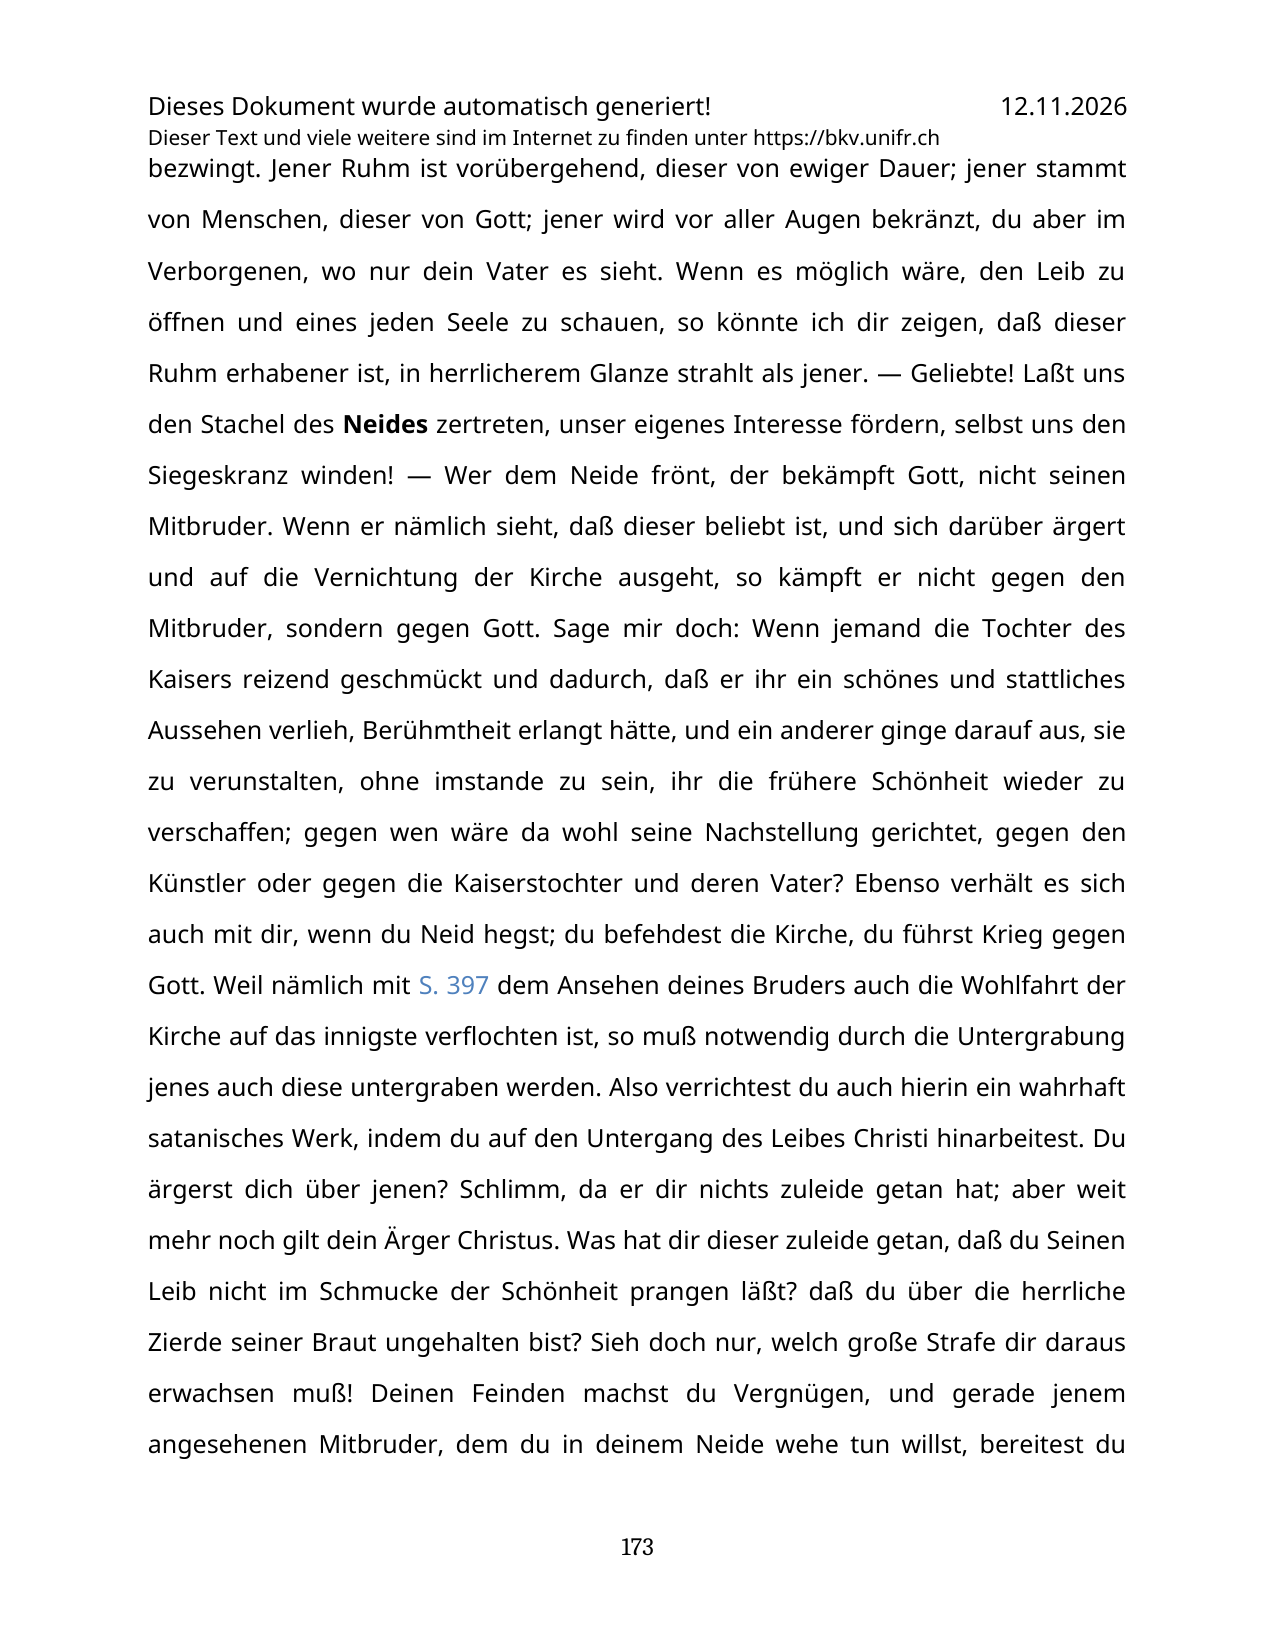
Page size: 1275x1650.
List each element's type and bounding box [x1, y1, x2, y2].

text [148, 151, 1127, 1461]
